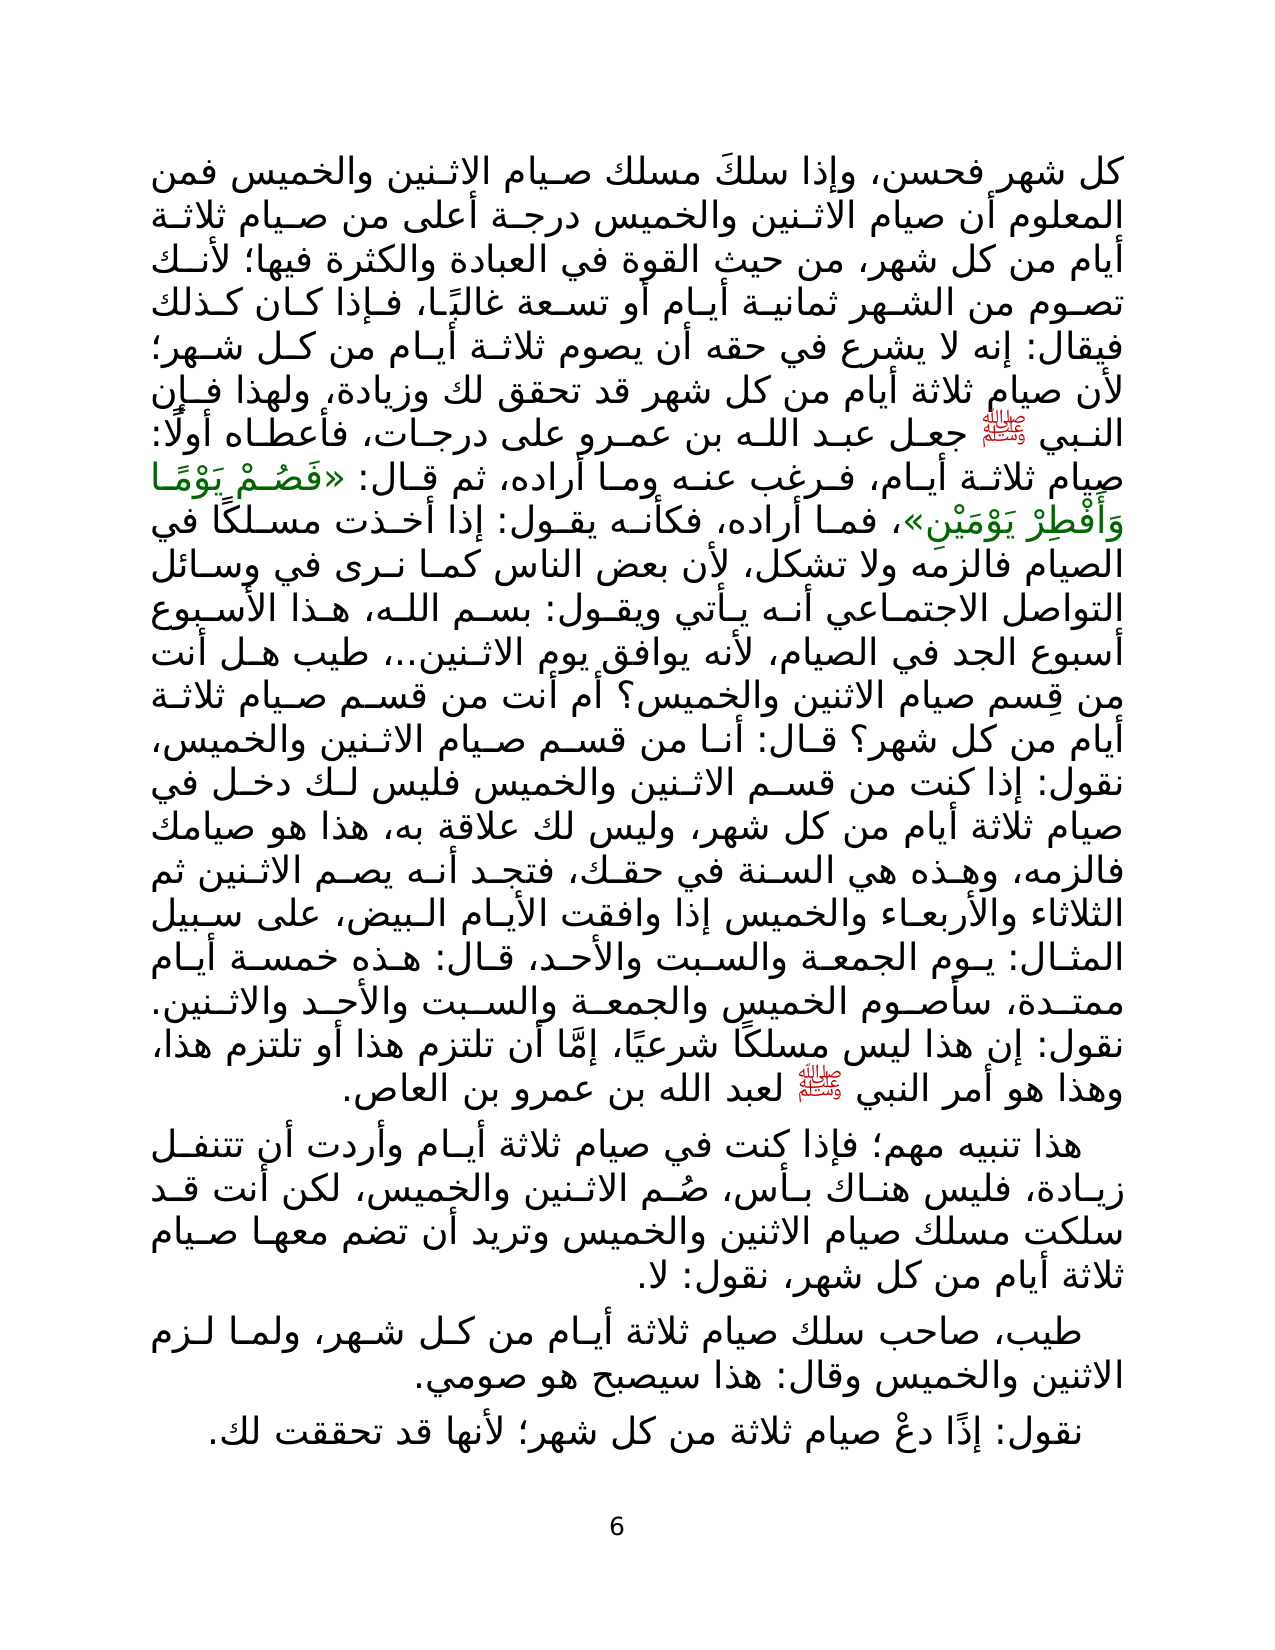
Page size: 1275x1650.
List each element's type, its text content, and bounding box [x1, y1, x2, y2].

text طيب، صاحب سلك صيام ثلاثة أيام من كل شهر، ولما لزم الاثنين والخميس وقال: هذا سيصبح هو صومي. [150, 1310, 1125, 1397]
text هذا تنبيه مهم؛ فإذا كنت في صيام ثلاثة أيام وأردت أن تتنفل زيادة، فليس هناك بأس، صُم الاثنين والخميس، لكن أنت قد سلكت مسلك صيام الاثنين والخميس وتريد أن تضم معها صيام ثلاثة أيام من كل شهر، نقول: لا. [150, 1123, 1125, 1297]
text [150, 150, 1125, 1110]
text نقول: إذًا دعْ صيام ثلاثة من كل شهر؛ لأنها قد تحققت لك. [150, 1409, 1125, 1453]
